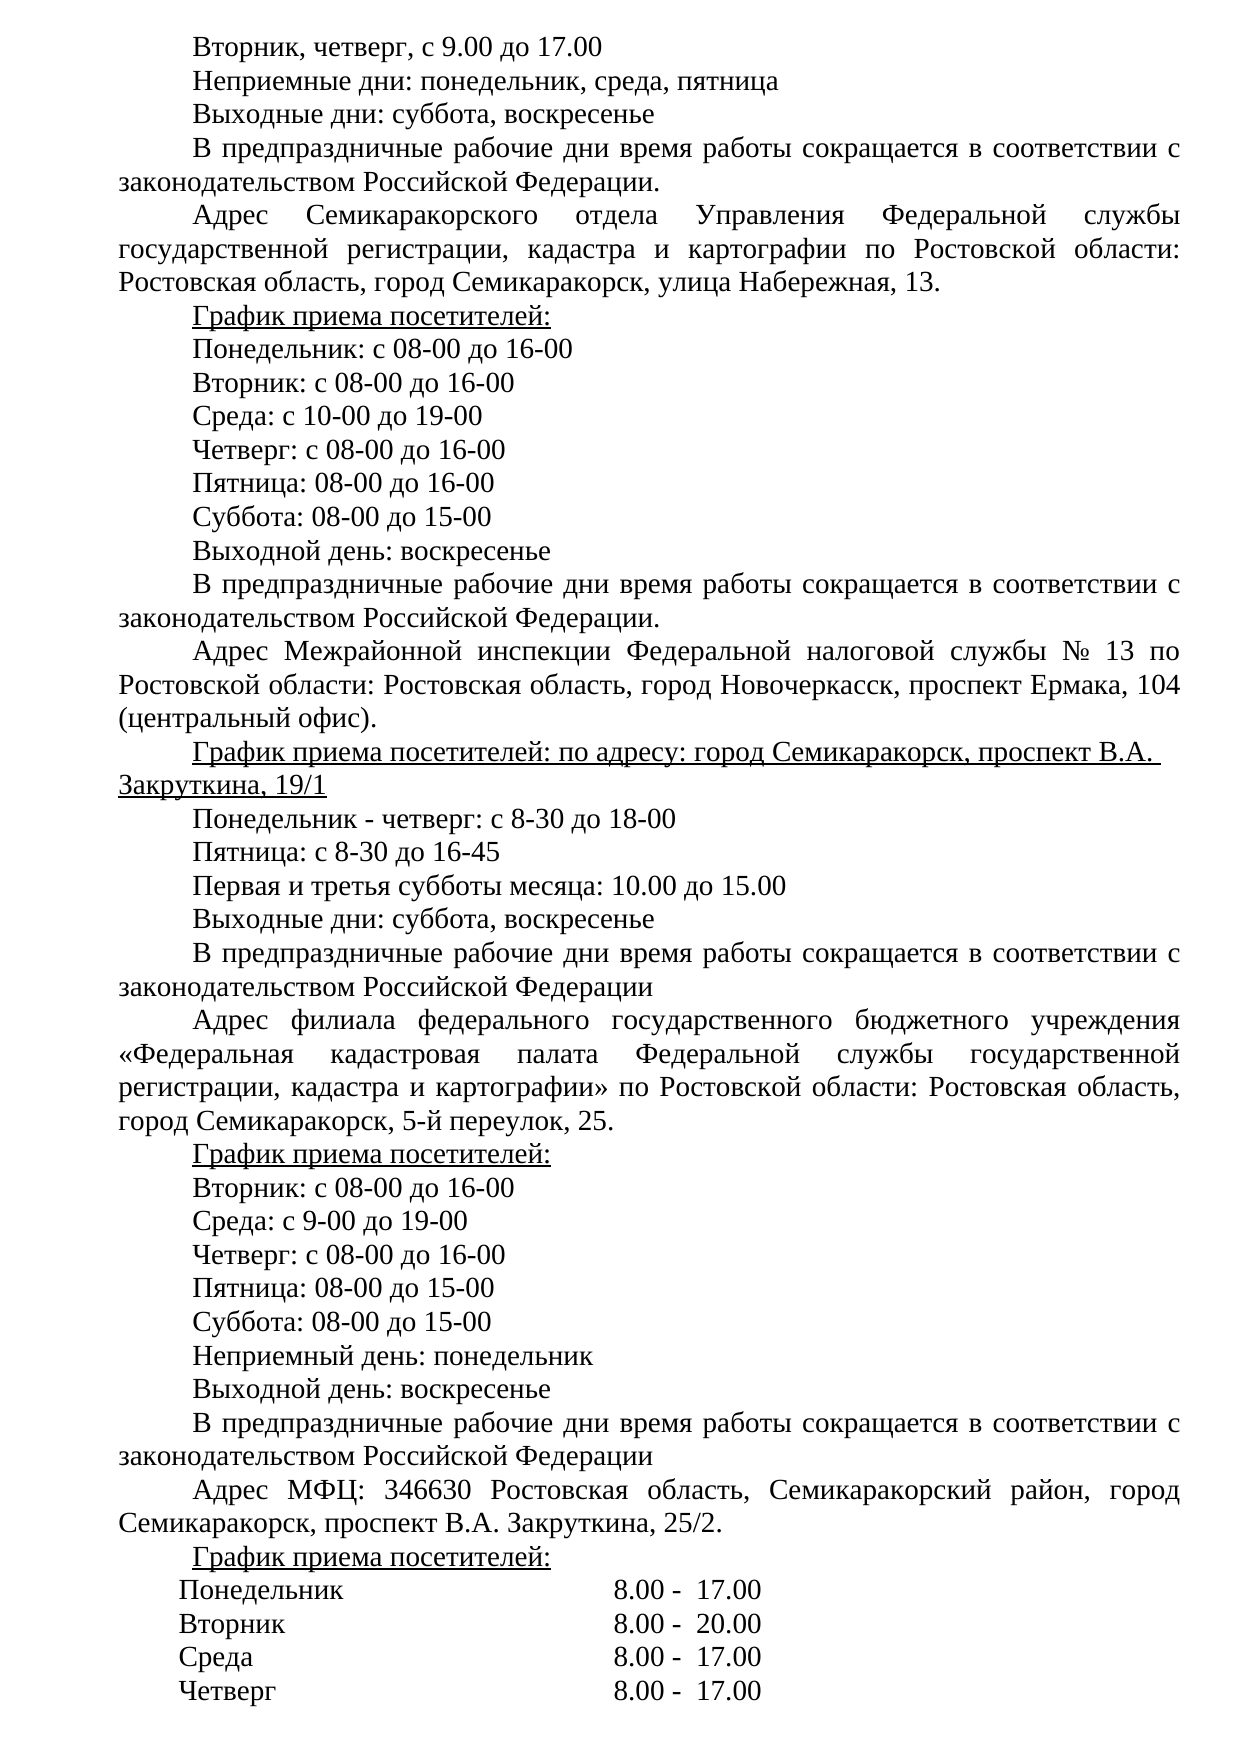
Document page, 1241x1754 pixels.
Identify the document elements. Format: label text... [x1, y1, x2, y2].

text Неприемный день: понедельник [118, 1338, 1181, 1371]
text Выходной день: воскресенье [118, 1371, 1181, 1405]
text Вторник, четверг, с 9.00 до 17.00 [118, 29, 1181, 63]
text Неприемные дни: понедельник, среда, пятница [118, 63, 1181, 97]
text Среда: с 9-00 до 19-00 [118, 1203, 1181, 1237]
text Адрес Семикаракорского отдела Управления Федеральной службы государственной регистрации, кадастра и картографии по Ростовской области: Ростовская область, город Семикаракорск, улица Набережная, 13. [118, 197, 1181, 298]
text Первая и третья субботы месяца: 10.00 до 15.00 [118, 868, 1181, 902]
text Адрес МФЦ: 346630 Ростовская область, Семикаракорский район, город Семикаракорск, проспект В.А. Закруткина, 25/2. [118, 1472, 1181, 1539]
text Понедельник: с 08-00 до 16-00 [118, 331, 1181, 365]
table_cell 8.00 - 20.00 [602, 1606, 1108, 1639]
text Адрес филиала федерального государственного бюджетного учреждения «Федеральная кадастровая палата Федеральной службы государственной регистрации, кадастра и картографии» по Ростовской области: Ростовская область, город Семикаракорск, 5-й переулок, 25. [118, 1002, 1181, 1136]
text Суббота: 08-00 до 15-00 [118, 1304, 1181, 1338]
table_cell Вторник [96, 1606, 602, 1639]
text В предпраздничные рабочие дни время работы сокращается в соответствии с законодательством Российской Федерации [118, 1405, 1181, 1472]
table_header Понедельник [96, 1573, 602, 1606]
text Пятница: 08-00 до 15-00 [118, 1271, 1181, 1304]
text Четверг: с 08-00 до 16-00 [118, 1237, 1181, 1271]
text Адрес Межрайонной инспекции Федеральной налоговой службы № 13 по Ростовской области: Ростовская область, город Новочеркасск, проспект Ермака, 104 (центральный офис). [118, 633, 1181, 734]
table_cell Четверг [96, 1673, 602, 1707]
text Пятница: с 8-30 до 16-45 [118, 834, 1181, 868]
table_cell Среда [96, 1640, 602, 1673]
text График приема посетителей: [118, 1539, 1181, 1572]
text Выходные дни: суббота, воскресенье [118, 97, 1181, 130]
text График приема посетителей: по адресу: город Семикаракорск, проспект В.А. Закруткина, 19/1 [118, 734, 1181, 801]
text Выходные дни: суббота, воскресенье [118, 902, 1181, 935]
text Суббота: 08-00 до 15-00 [118, 499, 1181, 533]
text В предпраздничные рабочие дни время работы сокращается в соответствии с законодательством Российской Федерации. [118, 130, 1181, 197]
text Вторник: с 08-00 до 16-00 [118, 365, 1181, 398]
text Вторник: с 08-00 до 16-00 [118, 1170, 1181, 1203]
text В предпраздничные рабочие дни время работы сокращается в соответствии с законодательством Российской Федерации. [118, 566, 1181, 633]
text В предпраздничные рабочие дни время работы сокращается в соответствии с законодательством Российской Федерации [118, 935, 1181, 1002]
table_cell 8.00 - 17.00 [602, 1640, 1108, 1673]
table_cell 8.00 - 17.00 [602, 1673, 1108, 1707]
text График приема посетителей: [118, 1136, 1181, 1170]
text Четверг: с 08-00 до 16-00 [118, 432, 1181, 466]
text Понедельник - четверг: с 8-30 до 18-00 [118, 801, 1181, 834]
text Выходной день: воскресенье [118, 533, 1181, 566]
text Пятница: 08-00 до 16-00 [118, 466, 1181, 499]
text График приема посетителей: [118, 298, 1181, 331]
table_header 8.00 - 17.00 [602, 1573, 1108, 1606]
text Среда: с 10-00 до 19-00 [118, 398, 1181, 432]
